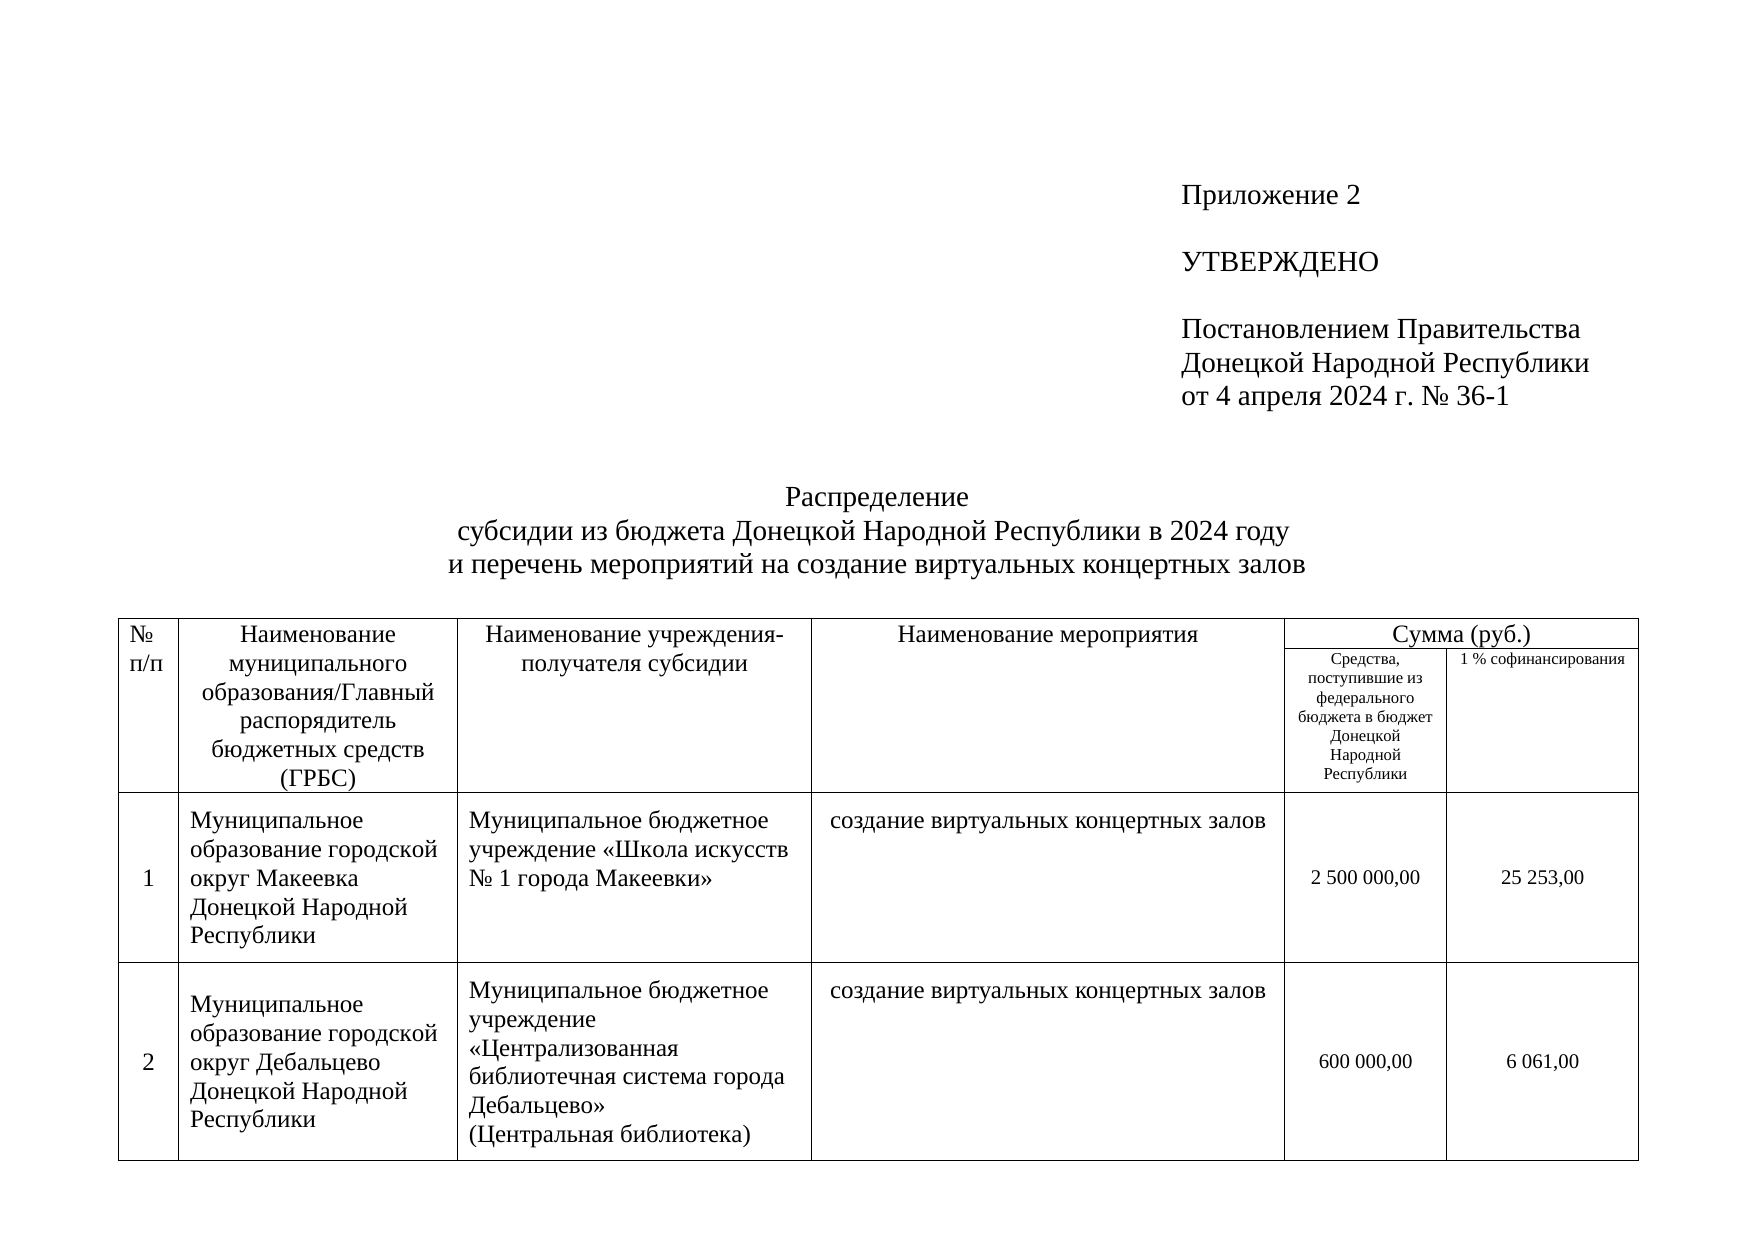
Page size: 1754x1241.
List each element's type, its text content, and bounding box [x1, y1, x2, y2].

table_header Наименование учреждения-получателя субсидии [458, 619, 811, 792]
table_header Наименование муниципального образования/Главный распорядитель бюджетных средств (ГРБС) [179, 619, 457, 792]
table_cell 2 500 000,00 [1285, 793, 1446, 962]
table_cell Муниципальное образование городской округ Макеевка Донецкой Народной Республики [179, 793, 457, 962]
table_cell Муниципальное бюджетное учреждение «Школа искусств № 1 города Макеевки» [458, 793, 811, 962]
table_cell 600 000,00 [1285, 963, 1446, 1160]
text Донецкой Народной Республики [1181, 345, 1636, 378]
table_header № п/п [119, 619, 178, 792]
table_header Наименование мероприятия [812, 619, 1284, 792]
table_cell 6 061,00 [1447, 963, 1638, 1160]
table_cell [812, 963, 1284, 1160]
text Приложение 2 [1181, 177, 1636, 211]
table_cell создание виртуальных концертных залов [812, 793, 1284, 962]
table_header Сумма (руб.) [1285, 619, 1638, 648]
table_cell 2 [119, 963, 178, 1160]
text субсидии из бюджета Донецкой Народной Республики в 2024 году и перечень мероприятий на создание виртуальных концертных залов [118, 513, 1636, 580]
table_cell 25 253,00 [1447, 793, 1638, 962]
table_cell Муниципальное образование городской округ Дебальцево Донецкой Народной Республики [179, 963, 457, 1160]
table_cell 1 % софинансирования [1447, 649, 1638, 792]
table_cell 1 [119, 793, 178, 962]
text Постановлением Правительства [1181, 311, 1636, 345]
text УТВЕРЖДЕНО [1181, 244, 1636, 278]
table_cell Средства, поступившие из федерального бюджета в бюджет Донецкой Народной Республики [1285, 649, 1446, 792]
text от 4 апреля 2024 г. № 36-1 [1181, 378, 1636, 412]
table_cell Муниципальное бюджетное учреждение «Централизованная библиотечная система города Дебальцево» (Центральная библиотека) [458, 963, 811, 1160]
text Распределение [118, 479, 1636, 513]
